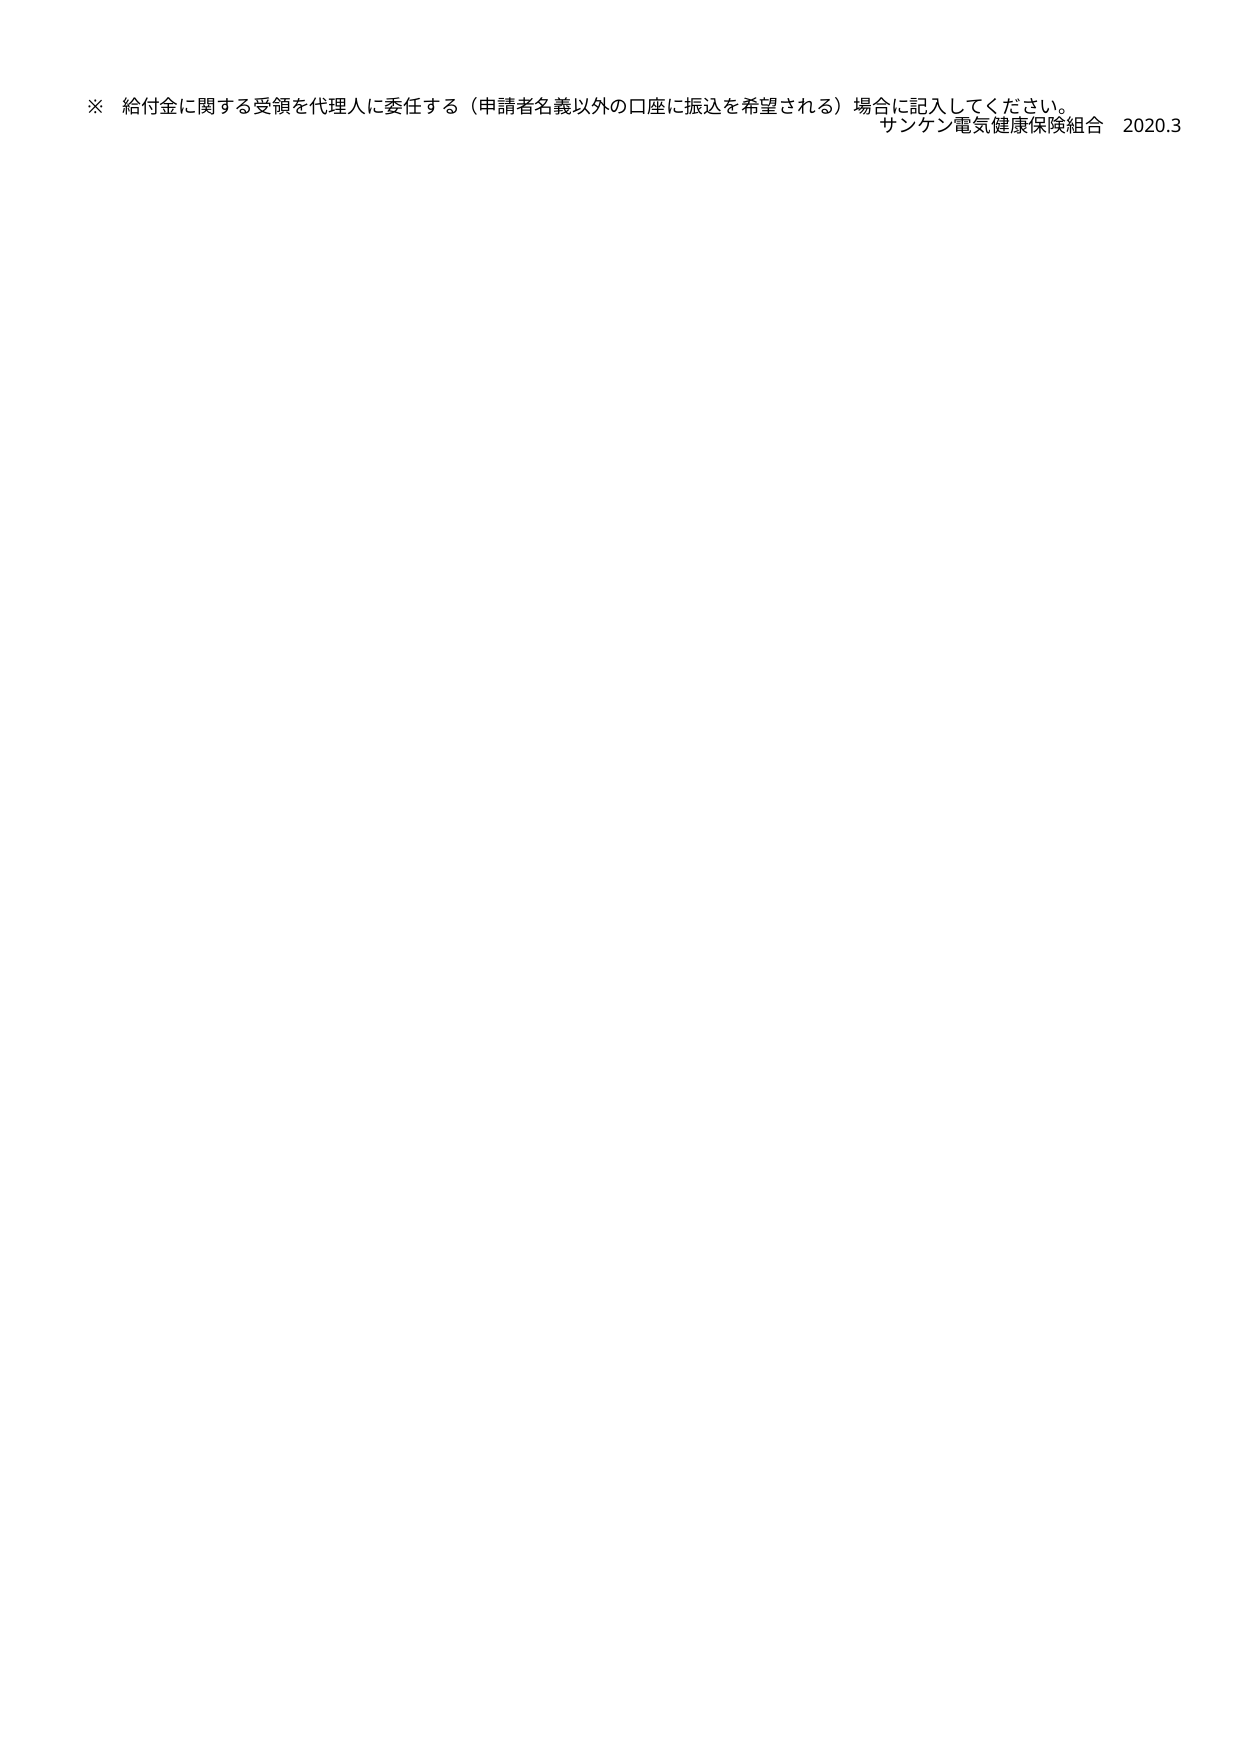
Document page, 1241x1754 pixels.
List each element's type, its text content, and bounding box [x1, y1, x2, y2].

text サンケン電気健康保険組合 2020.3 [87, 117, 1181, 136]
text ※ 給付金に関する受領を代理人に委任する（申請者名義以外の口座に振込を希望される）場合に記入してください。 [87, 99, 1181, 117]
